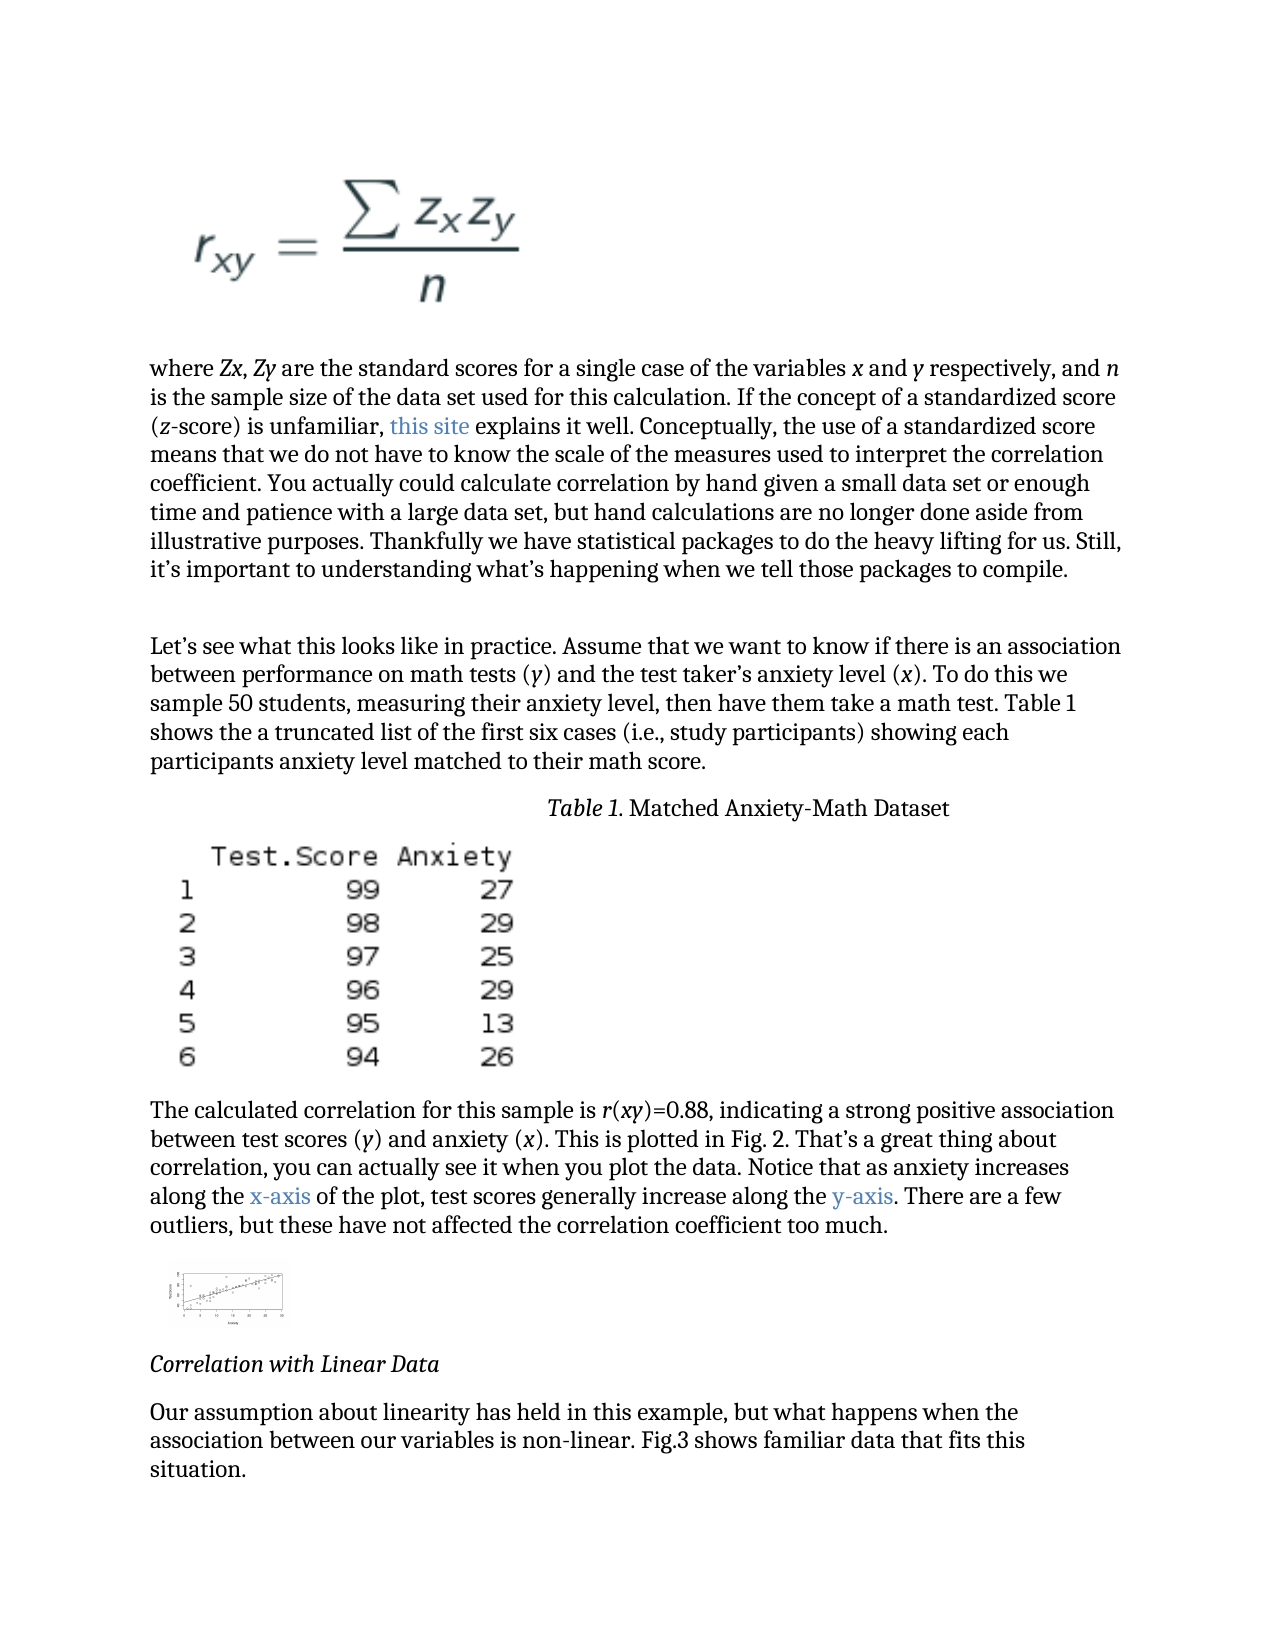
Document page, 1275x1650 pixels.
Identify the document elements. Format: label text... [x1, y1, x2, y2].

text Correlation with Linear Data [150, 1350, 1125, 1379]
picture [168, 150, 532, 336]
text The calculated correlation for this sample is r(xy)=0.88, indicating a strong positive association between test scores (y) and anxiety (x). This is plotted in Fig. 2. That’s a great thing about correlation, you can actually see it when you plot the data. Notice that as anxiety increases along the x-axis of the plot, test scores generally increase along the y-axis. There are a few outliers, but these have not affected the correlation coefficient too much. [150, 1096, 1125, 1239]
text Our assumption about linearity has held in this example, but what happens when the association between our variables is non-linear. Fig.3 shows familiar data that fits this situation. [150, 1397, 1125, 1484]
text Table 1. Matched Anxiety-Math Dataset [150, 794, 1125, 823]
text where Zx, Zy are the standard scores for a single case of the variables x and y respectively, and n is the sample size of the data set used for this calculation. If the concept of a standardized score (z-score) is unfamiliar, this site explains it well. Conceptually, the use of a standardized score means that we do not have to know the scale of the measures used to interpret the correlation coefficient. You actually could calculate correlation by hand given a small data set or enough time and patience with a large data set, but hand calculations are no longer done aside from illustrative purposes. Thankfully we have statistical packages to do the heavy lifting for us. Still, it’s important to understanding what’s happening when we tell those packages to compile. [150, 354, 1125, 584]
picture [168, 1258, 290, 1329]
text Let’s see what this looks like in practice. Assume that we want to know if there is an association between performance on math tests (y) and the test taker’s anxiety level (x). To do this we sample 50 students, measuring their anxiety level, then have them take a math test. Table 1 shows the a truncated list of the first six cases (i.e., study participants) showing each participants anxiety level matched to their math score. [150, 603, 1125, 775]
picture [168, 841, 530, 1077]
